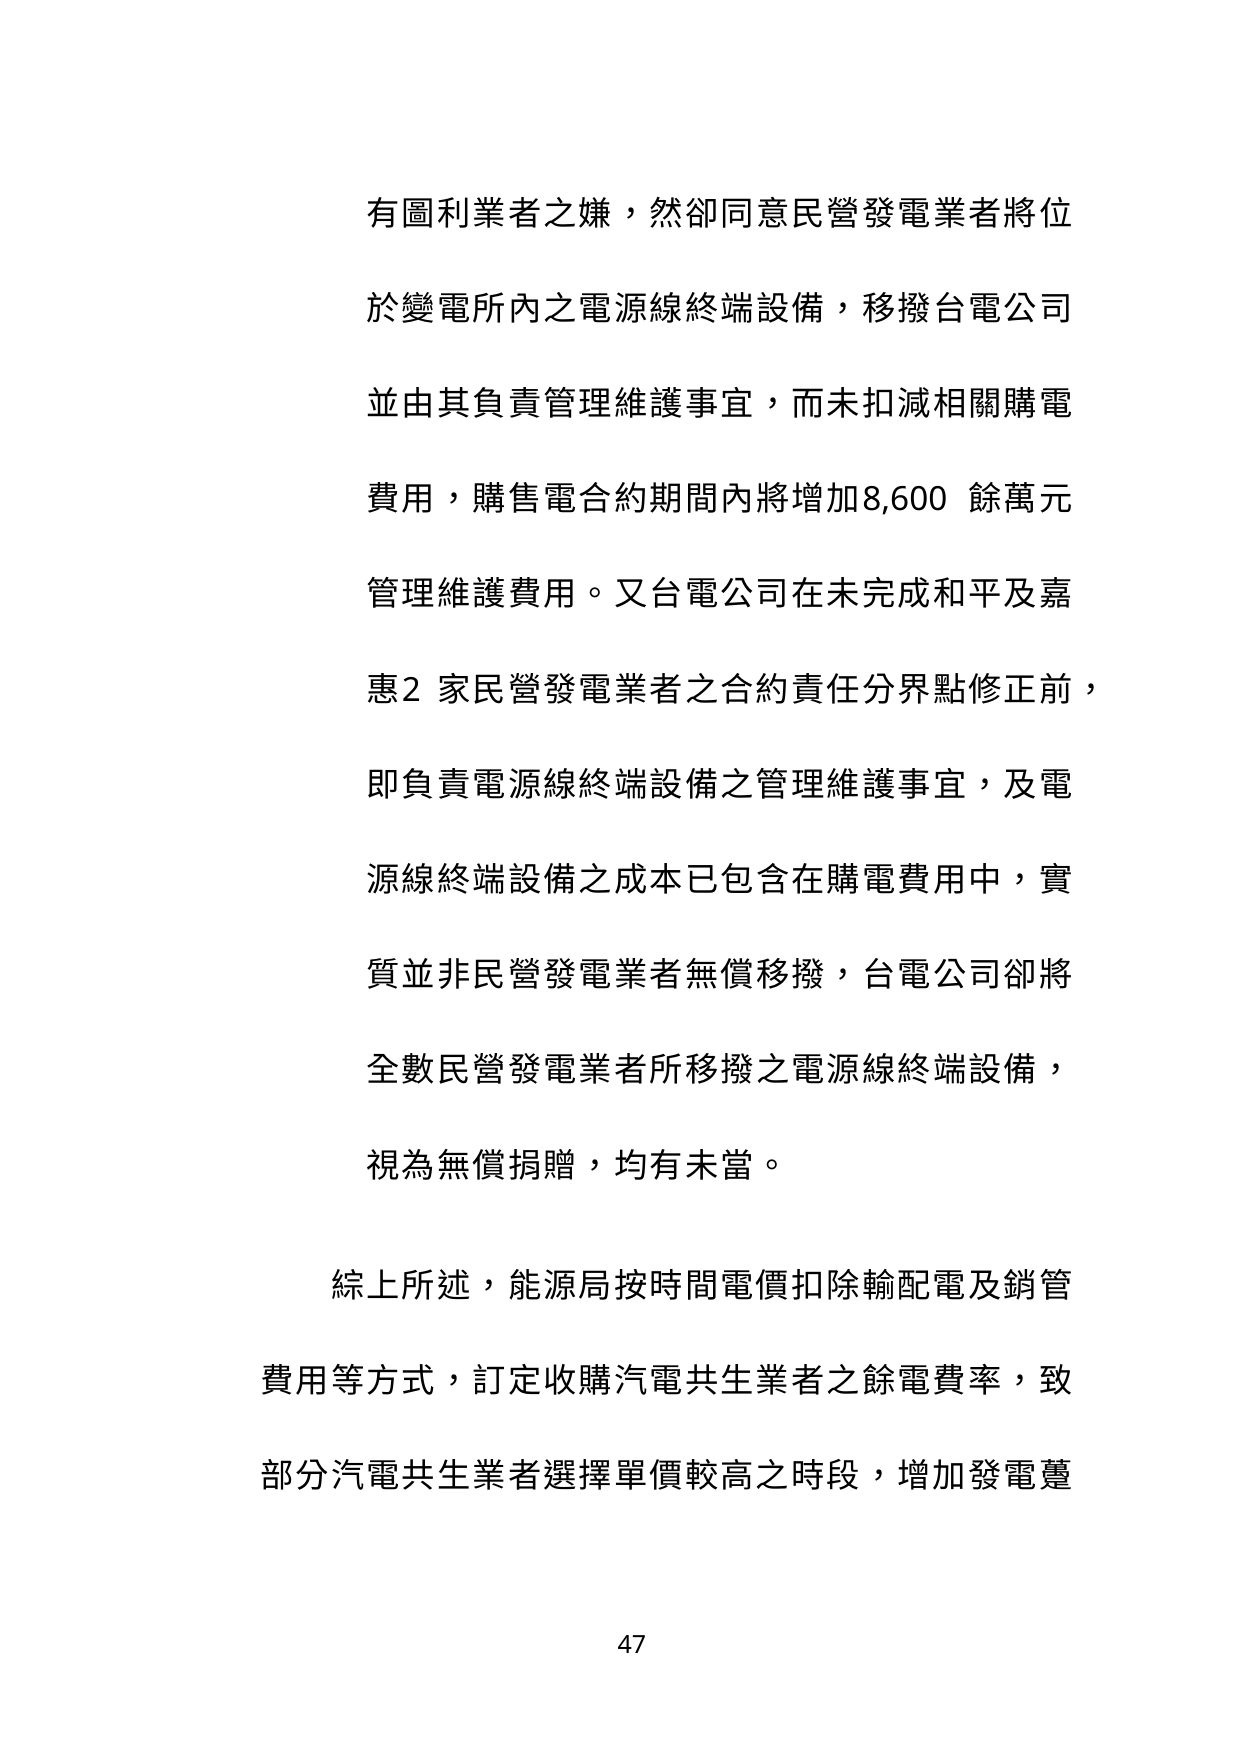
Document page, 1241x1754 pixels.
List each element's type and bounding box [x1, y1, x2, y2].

subtitle [287, 163, 1074, 1210]
text [260, 1235, 1074, 1521]
